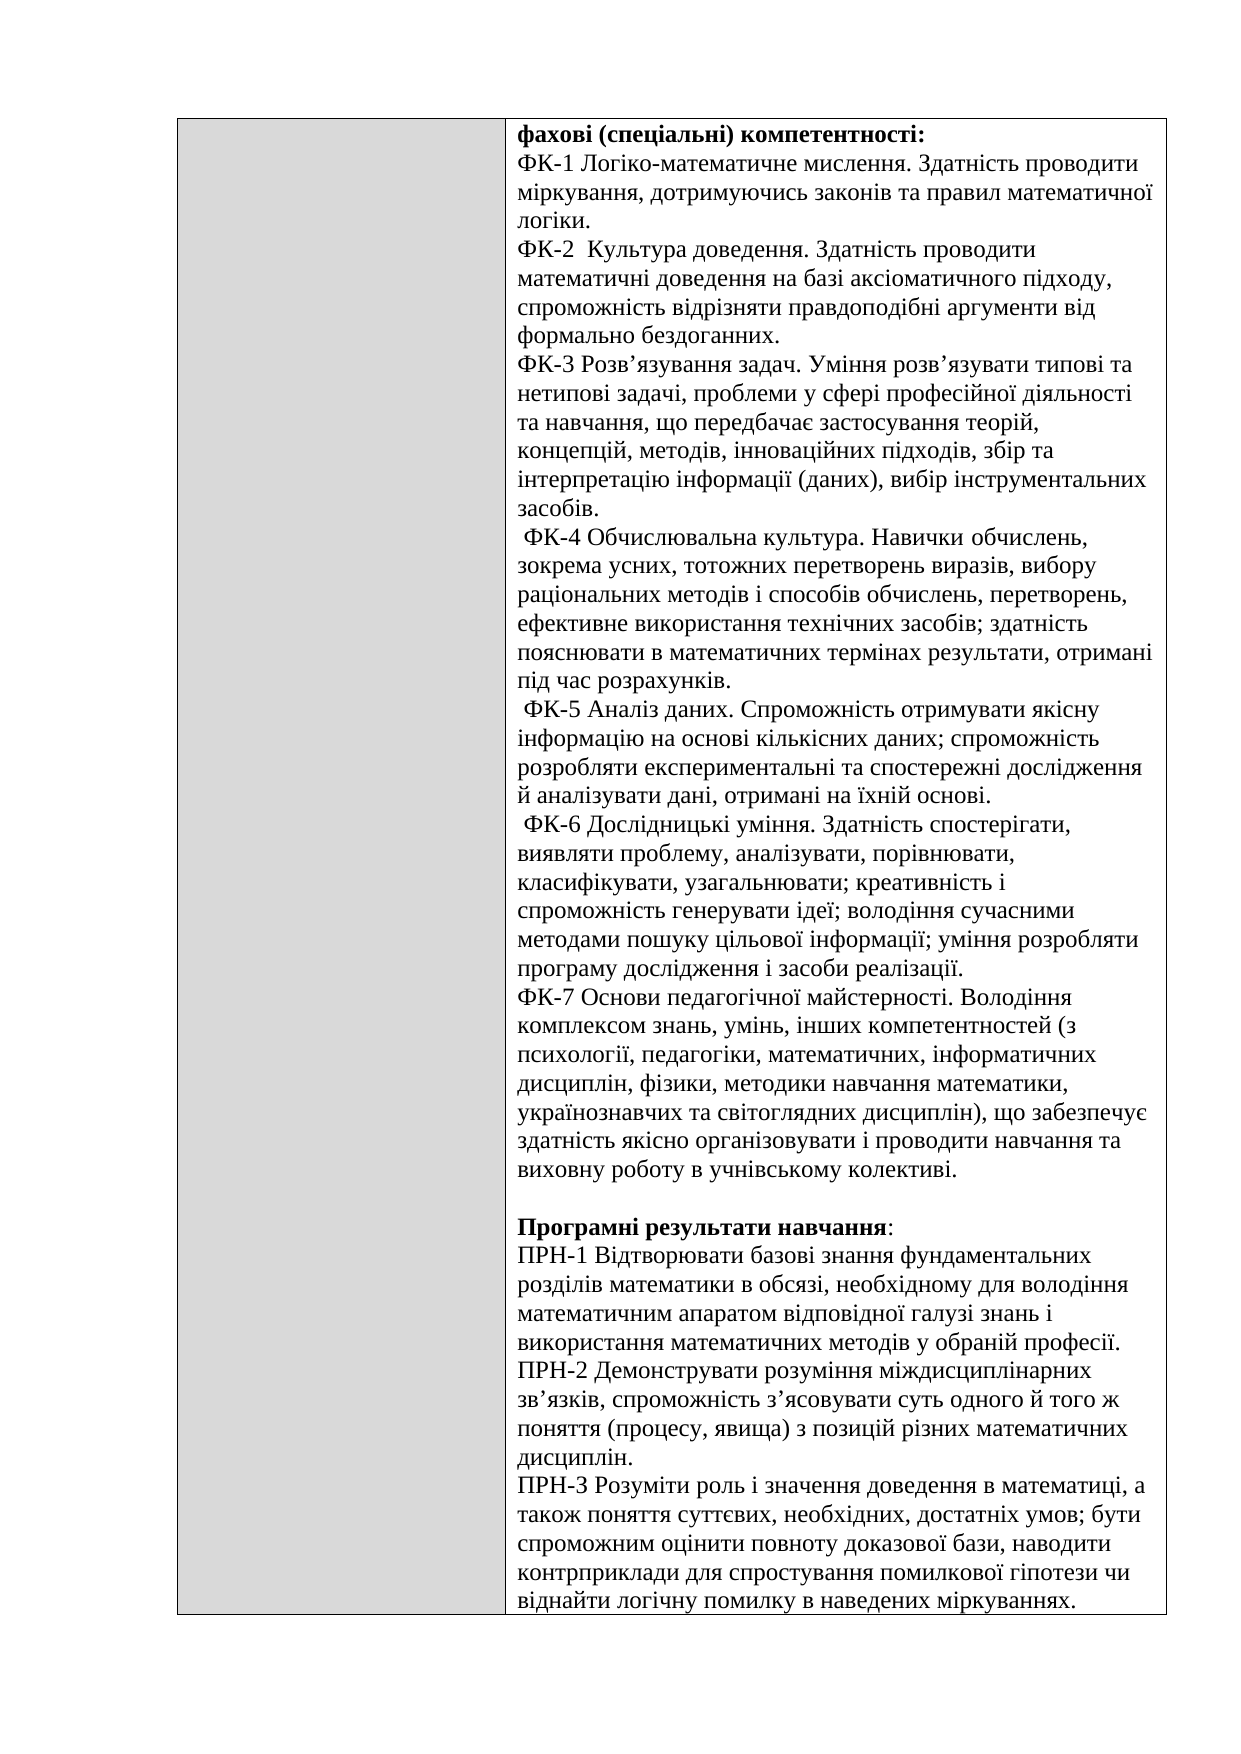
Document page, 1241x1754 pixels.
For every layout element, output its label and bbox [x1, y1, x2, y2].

table_cell [178, 119, 505, 1614]
table_cell [506, 119, 1166, 1614]
